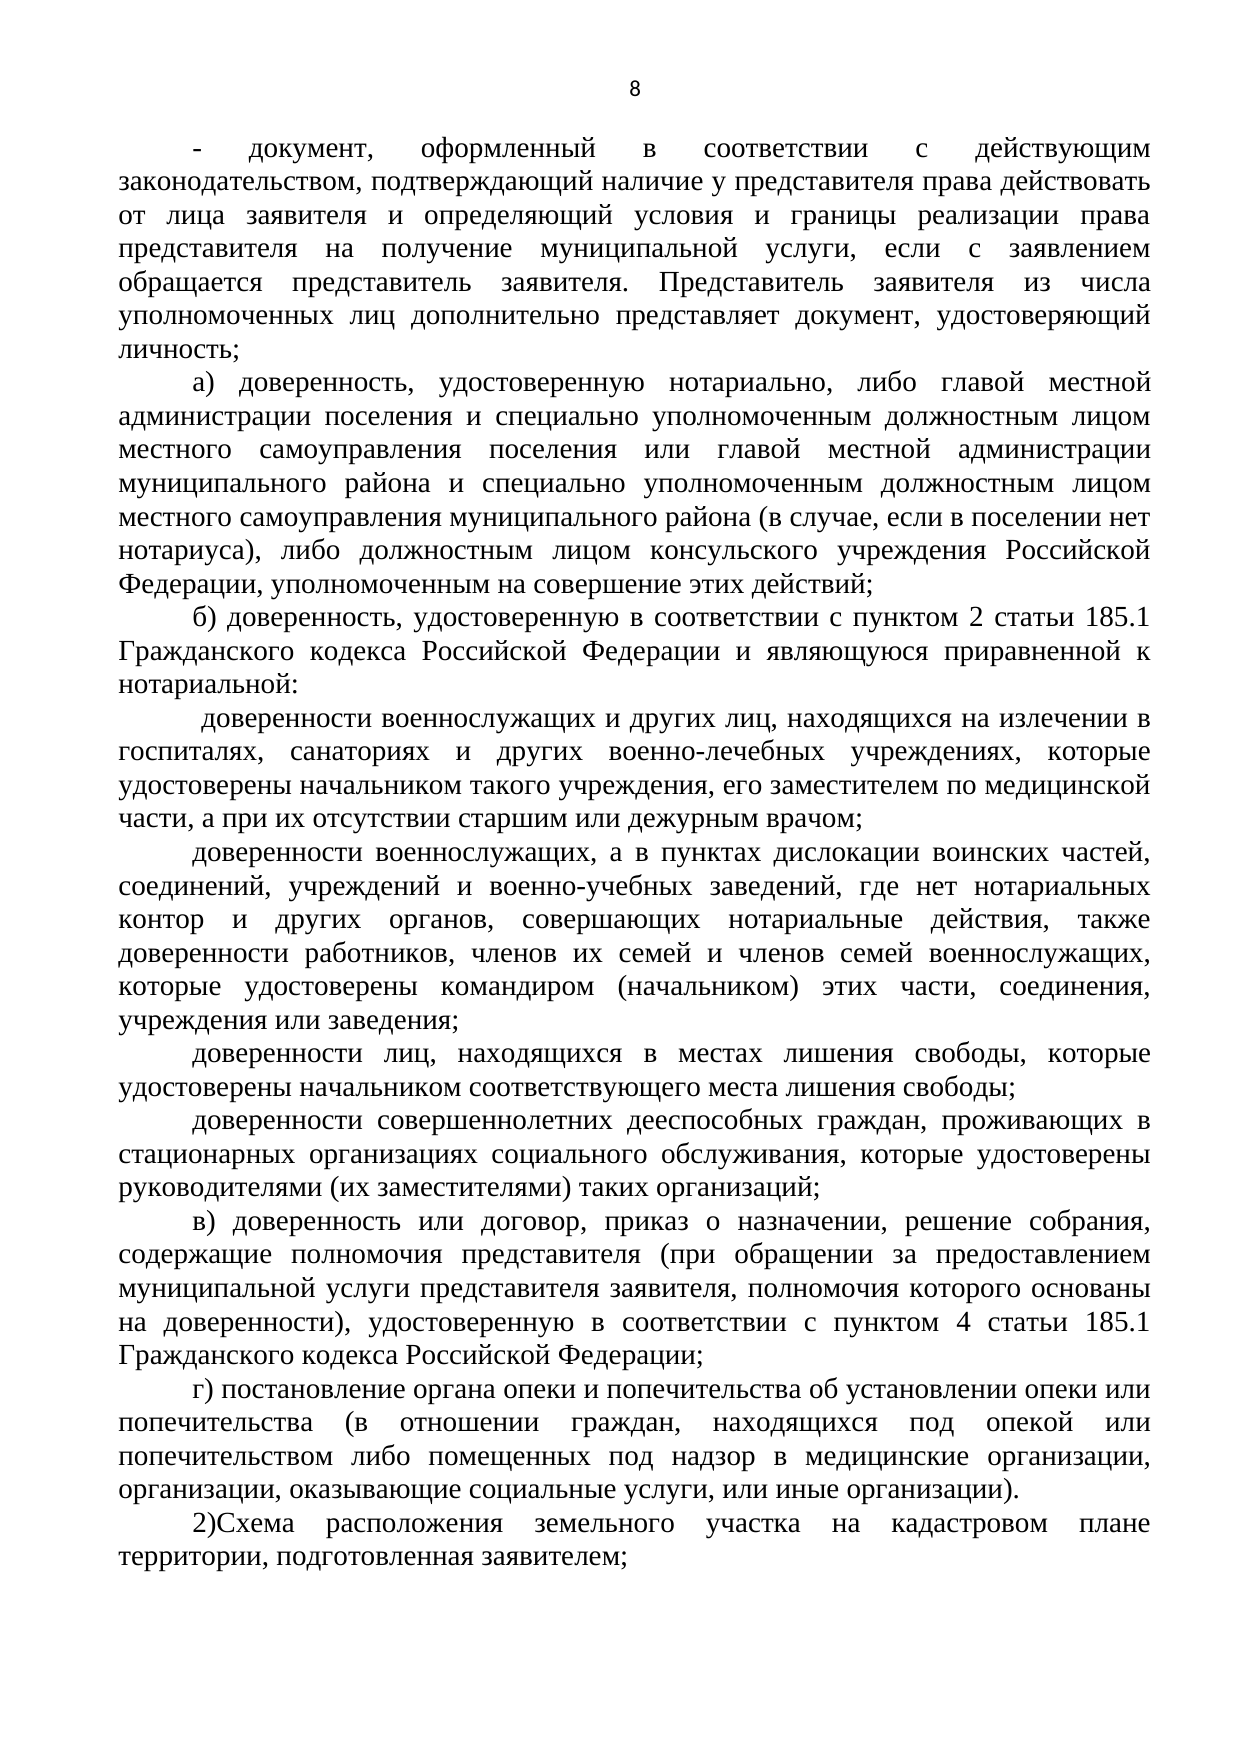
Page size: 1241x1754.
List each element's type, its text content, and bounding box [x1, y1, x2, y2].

text доверенности военнослужащих, а в пунктах дислокации воинских частей, соединений, учреждений и военно-учебных заведений, где нет нотариальных контор и других органов, совершающих нотариальные действия, также доверенности работников, членов их семей и членов семей военнослужащих, которые удостоверены командиром (начальником) этих части, соединения, учреждения или заведения; [118, 834, 1152, 1035]
text доверенности совершеннолетних дееспособных граждан, проживающих в стационарных организациях социального обслуживания, которые удостоверены руководителями (их заместителями) таких организаций; [118, 1102, 1152, 1203]
text 2)Схема расположения земельного участка на кадастровом плане территории, подготовленная заявителем; [118, 1505, 1152, 1572]
text г) постановление органа опеки и попечительства об установлении опеки или попечительства (в отношении граждан, находящихся под опекой или попечительством либо помещенных под надзор в медицинские организации, организации, оказывающие социальные услуги, или иные организации). [118, 1371, 1152, 1505]
text б) доверенность, удостоверенную в соответствии с пунктом 2 статьи 185.1 Гражданского кодекса Российской Федерации и являющуюся приравненной к нотариальной: [118, 599, 1152, 700]
text в) доверенность или договор, приказ о назначении, решение собрания, содержащие полномочия представителя (при обращении за предоставлением муниципальной услуги представителя заявителя, полномочия которого основаны на доверенности), удостоверенную в соответствии с пунктом 4 статьи 185.1 Гражданского кодекса Российской Федерации; [118, 1203, 1152, 1371]
text доверенности военнослужащих и других лиц, находящихся на излечении в госпиталях, санаториях и других военно-лечебных учреждениях, которые удостоверены начальником такого учреждения, его заместителем по медицинской части, а при их отсутствии старшим или дежурным врачом; [118, 700, 1152, 834]
text - документ, оформленный в соответствии с действующим законодательством, подтверждающий наличие у представителя права действовать от лица заявителя и определяющий условия и границы реализации права представителя на получение муниципальной услуги, если с заявлением обращается представитель заявителя. Представитель заявителя из числа уполномоченных лиц дополнительно представляет документ, удостоверяющий личность; [118, 130, 1152, 364]
text доверенности лиц, находящихся в местах лишения свободы, которые удостоверены начальником соответствующего места лишения свободы; [118, 1035, 1152, 1102]
text а) доверенность, удостоверенную нотариально, либо главой местной администрации поселения и специально уполномоченным должностным лицом местного самоуправления поселения или главой местной администрации муниципального района и специально уполномоченным должностным лицом местного самоуправления муниципального района (в случае, если в поселении нет нотариуса), либо должностным лицом консульского учреждения Российской Федерации, уполномоченным на совершение этих действий; [118, 364, 1152, 599]
